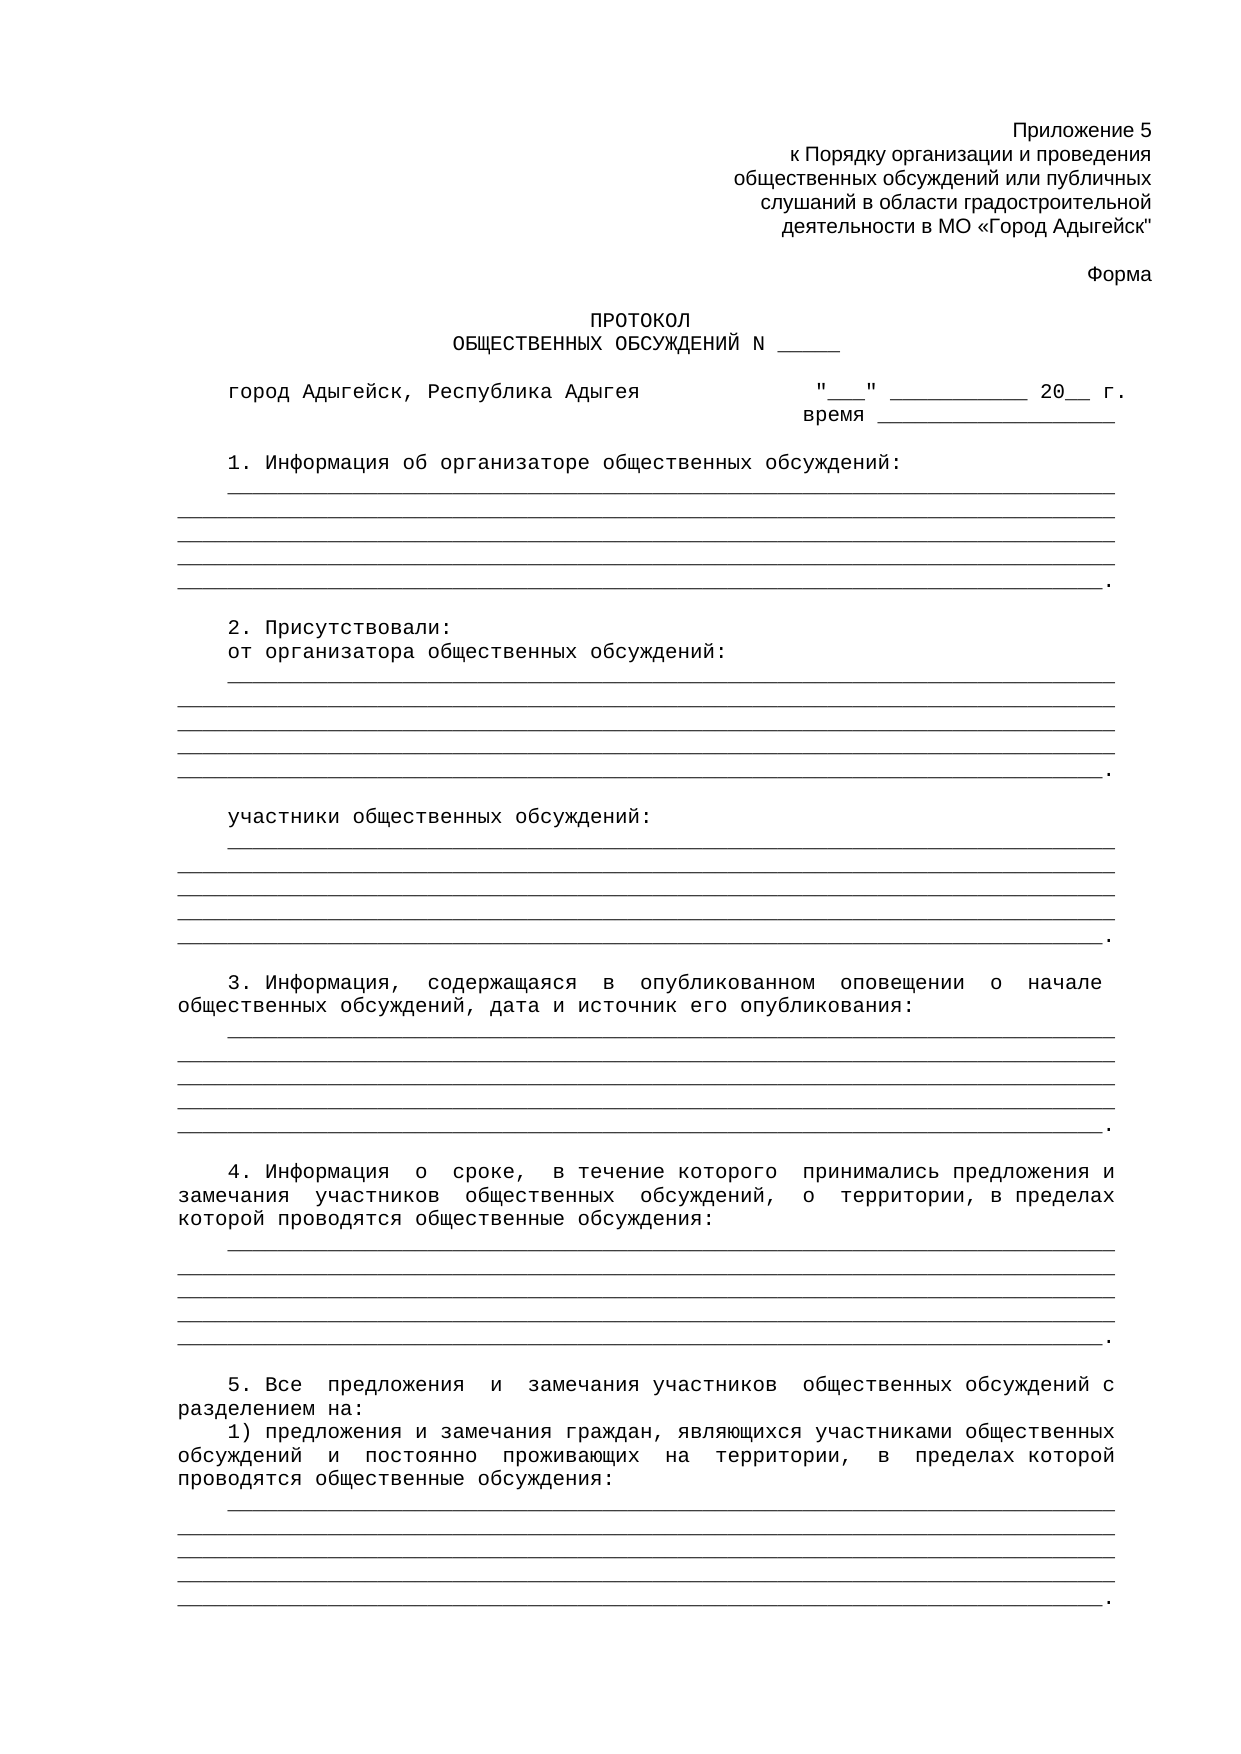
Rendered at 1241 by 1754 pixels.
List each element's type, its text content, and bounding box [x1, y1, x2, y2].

text участники общественных обсуждений: [177, 806, 1152, 830]
text _______________________________________________________________________ [177, 664, 1152, 688]
text Приложение 5 [177, 118, 1152, 142]
text от организатора общественных обсуждений: [177, 641, 1152, 664]
text __________________________________________________________________________. [177, 924, 1152, 948]
text обсуждений и постоянно проживающих на территории, в пределах которой [177, 1445, 1152, 1468]
text _______________________________________________________________________ [177, 1019, 1152, 1043]
text ___________________________________________________________________________ [177, 1303, 1152, 1327]
text ___________________________________________________________________________ [177, 1279, 1152, 1303]
text ___________________________________________________________________________ [177, 546, 1152, 570]
text Форма [177, 262, 1152, 286]
text _______________________________________________________________________ [177, 475, 1152, 499]
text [177, 1539, 1152, 1563]
text ПРОТОКОЛ [177, 310, 1152, 333]
text 1. Информация об организаторе общественных обсуждений: [177, 452, 1152, 475]
text ___________________________________________________________________________ [177, 854, 1152, 877]
text общественных обсуждений или публичных [177, 166, 1152, 190]
text ___________________________________________________________________________ [177, 523, 1152, 546]
text __________________________________________________________________________. [177, 1114, 1152, 1137]
text общественных обсуждений, дата и источник его опубликования: [177, 996, 1152, 1019]
text 5. Все предложения и замечания участников общественных обсуждений с [177, 1374, 1152, 1397]
text ___________________________________________________________________________ [177, 735, 1152, 759]
text ___________________________________________________________________________ [177, 712, 1152, 735]
text __________________________________________________________________________. [177, 1587, 1152, 1610]
text замечания участников общественных обсуждений, о территории, в пределах [177, 1185, 1152, 1208]
text ___________________________________________________________________________ [177, 1090, 1152, 1114]
text ___________________________________________________________________________ [177, 1043, 1152, 1066]
text ___________________________________________________________________________ [177, 688, 1152, 712]
text город Адыгейск, Республика Адыгея "___" ___________ 20__ г. [177, 381, 1152, 404]
text ___________________________________________________________________________ [177, 1516, 1152, 1539]
text слушаний в области градостроительной [177, 190, 1152, 214]
text которой проводятся общественные обсуждения: [177, 1208, 1152, 1232]
text 1) предложения и замечания граждан, являющихся участниками общественных [177, 1421, 1152, 1445]
text ОБЩЕСТВЕННЫХ ОБСУЖДЕНИЙ N _____ [177, 333, 1152, 357]
text _______________________________________________________________________ [177, 1492, 1152, 1516]
text __________________________________________________________________________. [177, 759, 1152, 783]
text разделением на: [177, 1397, 1152, 1421]
text 3. Информация, содержащаяся в опубликованном оповещении о начале [177, 972, 1152, 996]
text __________________________________________________________________________. [177, 1327, 1152, 1350]
text 4. Информация о сроке, в течение которого принимались предложения и [177, 1161, 1152, 1185]
text __________________________________________________________________________. [177, 570, 1152, 593]
text _______________________________________________________________________ [177, 1232, 1152, 1256]
text ___________________________________________________________________________ [177, 901, 1152, 924]
text ___________________________________________________________________________ [177, 499, 1152, 523]
text _______________________________________________________________________ [177, 830, 1152, 854]
text 2. Присутствовали: [177, 617, 1152, 641]
text время ___________________ [177, 404, 1152, 428]
text ___________________________________________________________________________ [177, 1066, 1152, 1090]
text ___________________________________________________________________________ [177, 877, 1152, 901]
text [177, 1563, 1152, 1587]
text к Порядку организации и проведения [177, 142, 1152, 166]
text проводятся общественные обсуждения: [177, 1468, 1152, 1492]
text ___________________________________________________________________________ [177, 1256, 1152, 1279]
text деятельности в МО «Город Адыгейск" [177, 214, 1152, 238]
